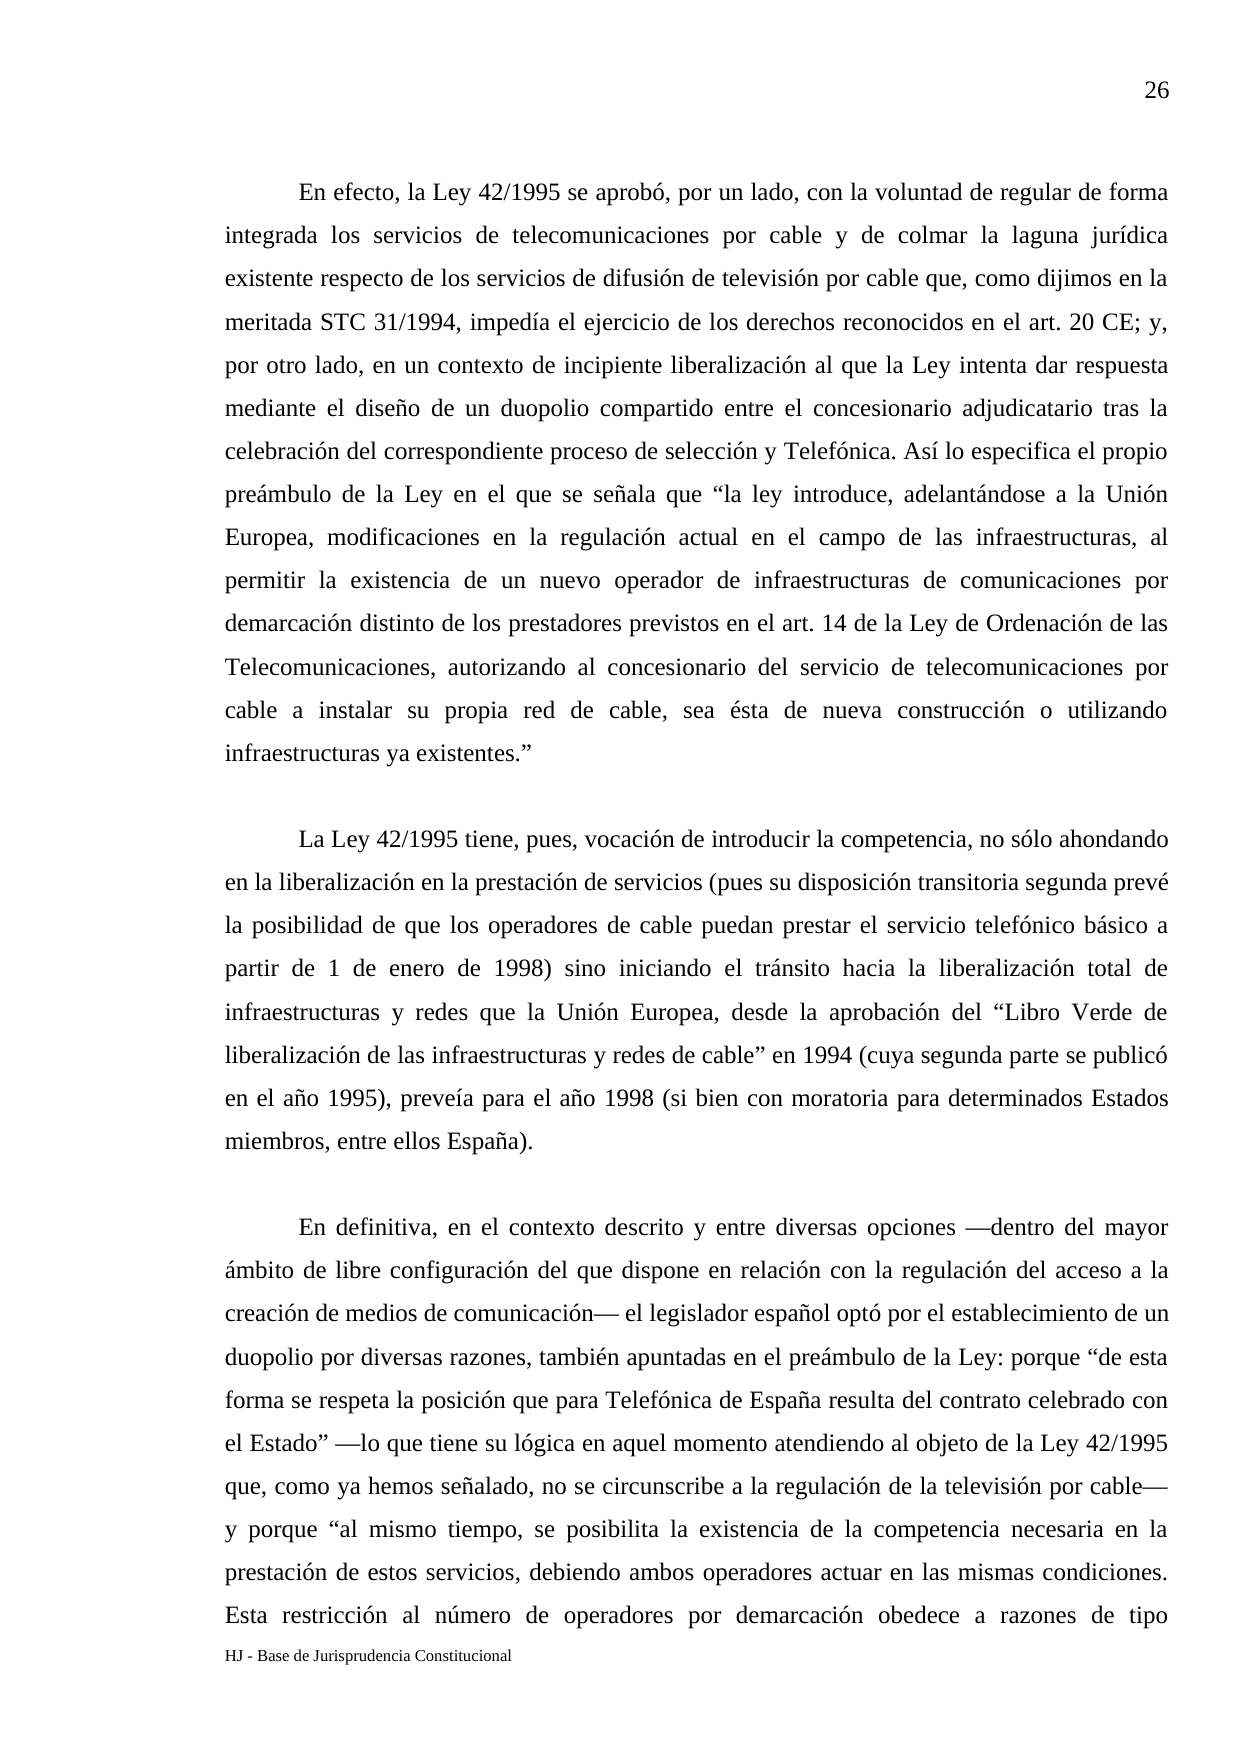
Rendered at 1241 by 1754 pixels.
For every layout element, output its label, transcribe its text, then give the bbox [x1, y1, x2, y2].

text En efecto, la Ley 42/1995 se aprobó, por un lado, con la voluntad de regular de forma integrada los servicios de telecomunicaciones por cable y de colmar la laguna jurídica existente respecto de los servicios de difusión de televisión por cable que, como dijimos en la meritada STC 31/1994, impedía el ejercicio de los derechos reconocidos en el art. 20 CE; y, por otro lado, en un contexto de incipiente liberalización al que la Ley intenta dar respuesta mediante el diseño de un duopolio compartido entre el concesionario adjudicatario tras la celebración del correspondiente proceso de selección y Telefónica. Así lo especifica el propio preámbulo de la Ley en el que se señala que “la ley introduce, adelantándose a la Unión Europea, modificaciones en la regulación actual en el campo de las infraestructuras, al permitir la existencia de un nuevo operador de infraestructuras de comunicaciones por demarcación distinto de los prestadores previstos en el art. 14 de la Ley de Ordenación de las Telecomunicaciones, autorizando al concesionario del servicio de telecomunicaciones por cable a instalar su propia red de cable, sea ésta de nueva construcción o utilizando infraestructuras ya existentes.” [224, 177, 1169, 767]
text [224, 1212, 1169, 1629]
text La Ley 42/1995 tiene, pues, vocación de introducir la competencia, no sólo ahondando en la liberalización en la prestación de servicios (pues su disposición transitoria segunda prevé la posibilidad de que los operadores de cable puedan prestar el servicio telefónico básico a partir de 1 de enero de 1998) sino iniciando el tránsito hacia la liberalización total de infraestructuras y redes que la Unión Europea, desde la aprobación del “Libro Verde de liberalización de las infraestructuras y redes de cable” en 1994 (cuya segunda parte se publicó en el año 1995), preveía para el año 1998 (si bien con moratoria para determinados Estados miembros, entre ellos España). [224, 824, 1169, 1155]
